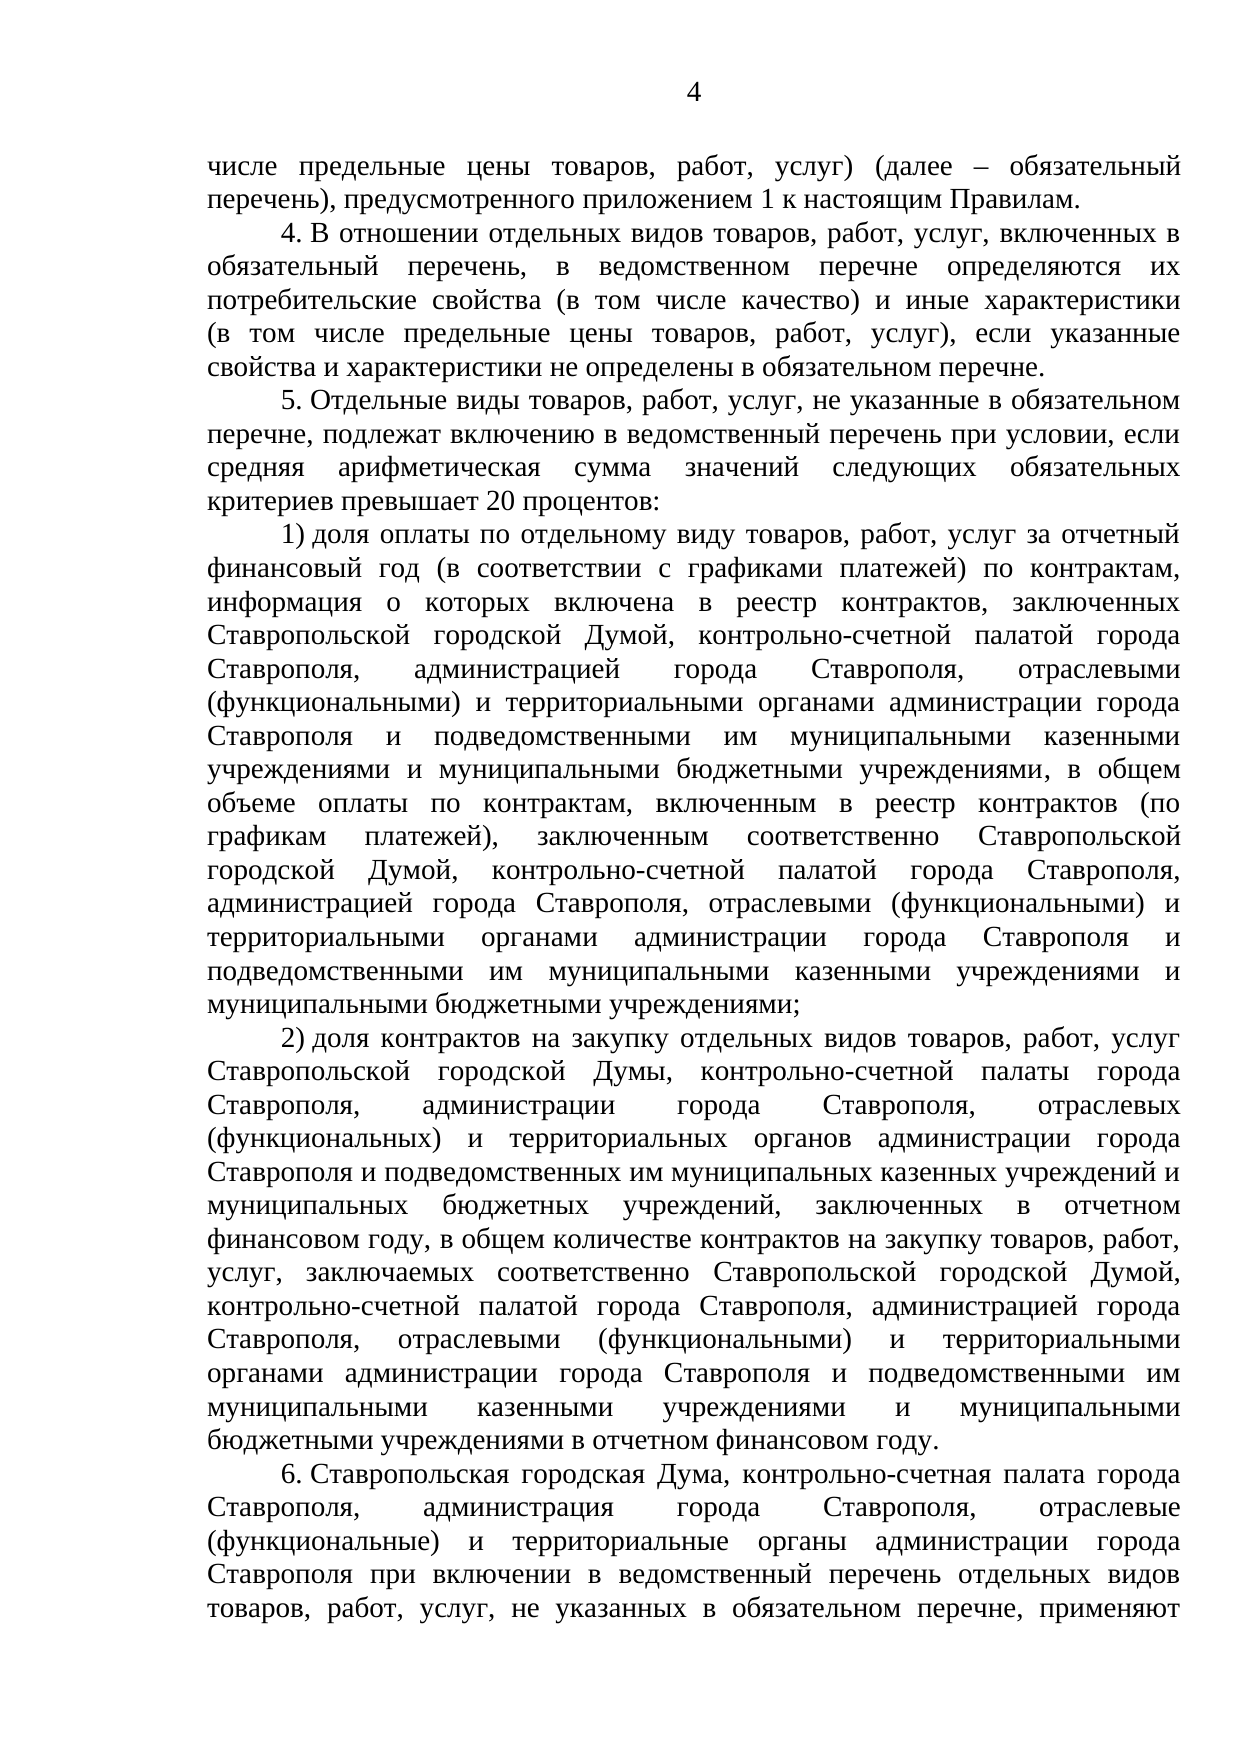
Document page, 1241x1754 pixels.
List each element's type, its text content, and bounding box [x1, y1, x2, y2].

text 5. Отдельные виды товаров, работ, услуг, не указанные в обязательном перечне, подлежат включению в ведомственный перечень при условии, если средняя арифметическая сумма значений следующих обязательных критериев превышает 20 процентов: [207, 382, 1181, 517]
text 2) доля контрактов на закупку отдельных видов товаров, работ, услуг Ставропольской городской Думы, контрольно-счетной палаты города Ставрополя, администрации города Ставрополя, отраслевых (функциональных) и территориальных органов администрации города Ставрополя и подведомственных им муниципальных казенных учреждений и муниципальных бюджетных учреждений, заключенных в отчетном финансовом году, в общем количестве контрактов на закупку товаров, работ, услуг, заключаемых соответственно Ставропольской городской Думой, контрольно-счетной палатой города Ставрополя, администрацией города Ставрополя, отраслевыми (функциональными) и территориальными органами администрации города Ставрополя и подведомственными им муниципальными казенными учреждениями и муниципальными бюджетными учреждениями в отчетном финансовом году. [207, 1020, 1181, 1456]
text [207, 1456, 1181, 1623]
text 1) доля оплаты по отдельному виду товаров, работ, услуг за отчетный финансовый год (в соответствии с графиками платежей) по контрактам, информация о которых включена в реестр контрактов, заключенных Ставропольской городской Думой, контрольно-счетной палатой города Ставрополя, администрацией города Ставрополя, отраслевыми (функциональными) и территориальными органами администрации города Ставрополя и подведомственными им муниципальными казенными учреждениями и муниципальными бюджетными учреждениями, в общем объеме оплаты по контрактам, включенным в реестр контрактов (по графикам платежей), заключенным соответственно Ставропольской городской Думой, контрольно-счетной палатой города Ставрополя, администрацией города Ставрополя, отраслевыми (функциональными) и территориальными органами администрации города Ставрополя и подведомственными им муниципальными казенными учреждениями и муниципальными бюджетными учреждениями; [207, 517, 1181, 1020]
text 4. В отношении отдельных видов товаров, работ, услуг, включенных в обязательный перечень, в ведомственном перечне определяются их потребительские свойства (в том числе качество) и иные характеристики (в том числе предельные цены товаров, работ, услуг), если указанные свойства и характеристики не определены в обязательном перечне. [207, 215, 1181, 382]
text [207, 148, 1181, 215]
